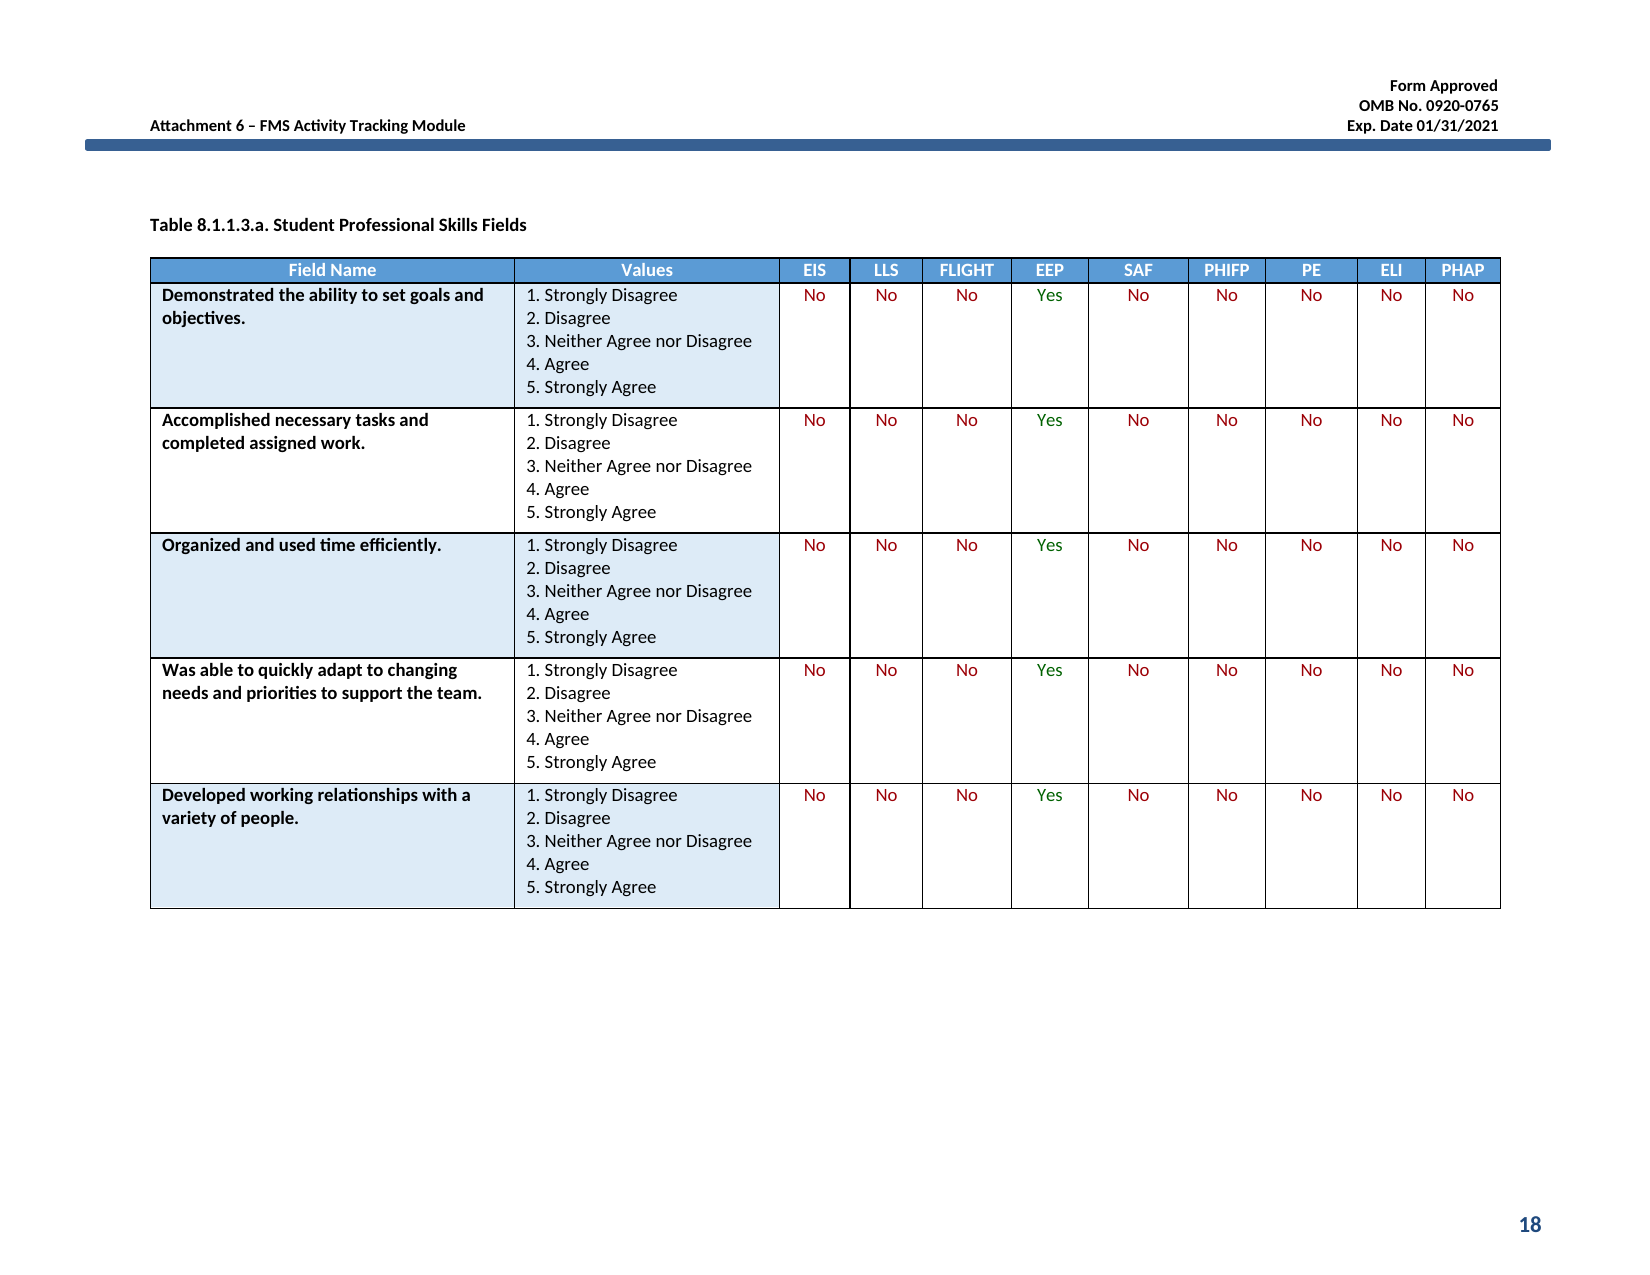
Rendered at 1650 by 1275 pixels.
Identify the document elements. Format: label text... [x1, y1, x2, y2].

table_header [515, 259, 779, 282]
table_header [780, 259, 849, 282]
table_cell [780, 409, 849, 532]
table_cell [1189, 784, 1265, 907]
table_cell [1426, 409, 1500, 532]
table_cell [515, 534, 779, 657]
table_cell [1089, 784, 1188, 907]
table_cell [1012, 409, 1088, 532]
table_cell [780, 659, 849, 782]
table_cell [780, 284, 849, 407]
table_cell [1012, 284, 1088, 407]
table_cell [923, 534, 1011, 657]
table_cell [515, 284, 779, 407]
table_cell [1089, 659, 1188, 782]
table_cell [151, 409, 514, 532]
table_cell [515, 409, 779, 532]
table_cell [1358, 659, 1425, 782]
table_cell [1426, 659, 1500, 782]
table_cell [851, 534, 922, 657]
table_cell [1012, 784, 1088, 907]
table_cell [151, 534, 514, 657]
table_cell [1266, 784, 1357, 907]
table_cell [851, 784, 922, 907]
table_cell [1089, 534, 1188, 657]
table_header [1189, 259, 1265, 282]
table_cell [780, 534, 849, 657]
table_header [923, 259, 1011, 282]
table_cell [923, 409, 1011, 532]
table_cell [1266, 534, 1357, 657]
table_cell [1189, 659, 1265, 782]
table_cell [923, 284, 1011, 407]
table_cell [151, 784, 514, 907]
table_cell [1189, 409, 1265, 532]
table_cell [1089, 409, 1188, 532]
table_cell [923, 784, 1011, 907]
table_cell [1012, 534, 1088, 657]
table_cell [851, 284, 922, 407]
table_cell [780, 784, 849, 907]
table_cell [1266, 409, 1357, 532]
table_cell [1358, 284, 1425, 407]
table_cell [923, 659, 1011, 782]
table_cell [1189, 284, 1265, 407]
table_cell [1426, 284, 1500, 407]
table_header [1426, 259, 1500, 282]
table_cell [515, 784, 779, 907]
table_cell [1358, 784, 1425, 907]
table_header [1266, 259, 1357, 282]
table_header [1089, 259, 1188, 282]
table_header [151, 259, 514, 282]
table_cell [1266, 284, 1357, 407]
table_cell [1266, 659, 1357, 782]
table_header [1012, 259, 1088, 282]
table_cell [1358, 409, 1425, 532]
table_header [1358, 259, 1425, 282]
text Table 8.1.1.3.a. Student Professional Skills Fields [150, 214, 1500, 237]
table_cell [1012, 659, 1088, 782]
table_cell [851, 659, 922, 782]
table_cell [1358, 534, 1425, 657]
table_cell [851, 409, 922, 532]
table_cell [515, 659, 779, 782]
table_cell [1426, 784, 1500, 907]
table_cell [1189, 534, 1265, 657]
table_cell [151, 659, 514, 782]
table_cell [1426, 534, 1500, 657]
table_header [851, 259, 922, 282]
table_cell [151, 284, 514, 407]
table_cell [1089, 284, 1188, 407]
